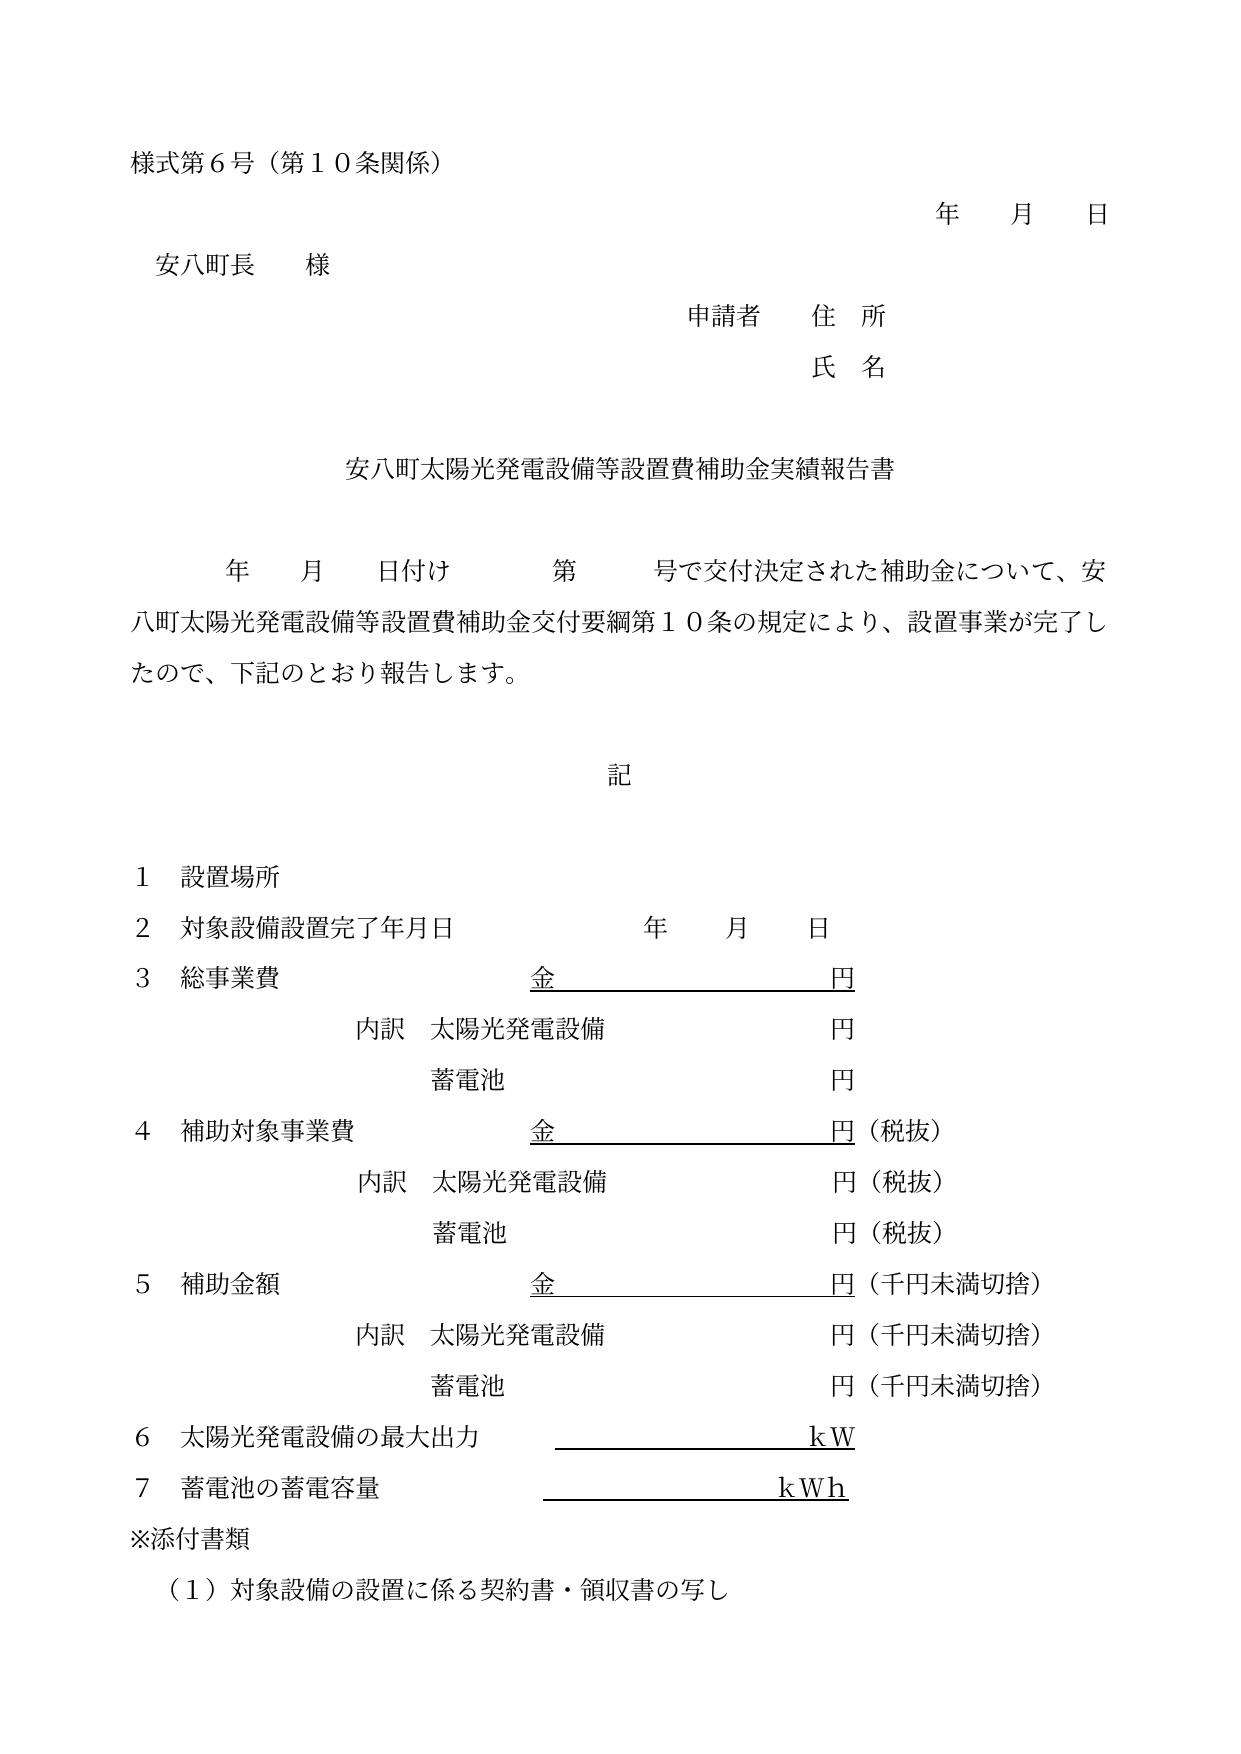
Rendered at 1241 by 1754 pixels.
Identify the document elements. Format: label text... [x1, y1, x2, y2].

text ４ 補助対象事業費 金 円（税抜） [130, 1104, 1110, 1155]
text 蓄電池 円（税抜） [130, 1206, 1110, 1257]
text 内訳 太陽光発電設備 円（千円未満切捨） [130, 1308, 1110, 1359]
text 内訳 太陽光発電設備 円（税抜） [130, 1155, 1110, 1206]
text １ 設置場所 [130, 850, 1110, 901]
text ６ 太陽光発電設備の最大出力 ｋＷ [130, 1410, 1110, 1461]
text ５ 補助金額 金 円（千円未満切捨） [130, 1257, 1110, 1308]
text 安八町長 様 [130, 238, 1110, 289]
text 申請者 住 所 [130, 289, 1110, 340]
text ２ 対象設備設置完了年月日 年 月 日 [130, 901, 1110, 952]
text 様式第６号（第１０条関係） [130, 137, 1110, 188]
text ７ 蓄電池の蓄電容量 ｋＷｈ [130, 1461, 1110, 1512]
text ※添付書類 [130, 1512, 1110, 1563]
text 記 [130, 748, 1110, 799]
text 内訳 太陽光発電設備 円 [130, 1003, 1110, 1053]
text 年 月 日付け 第 号で交付決定された補助金について、安八町太陽光発電設備等設置費補助金交付要綱第１０条の規定により、設置事業が完了したので、下記のとおり報告します。 [130, 544, 1110, 697]
text 蓄電池 円（千円未満切捨） [130, 1359, 1110, 1410]
text 安八町太陽光発電設備等設置費補助金実績報告書 [130, 442, 1110, 493]
text ３ 総事業費 金 円 [130, 952, 1110, 1003]
text （１）対象設備の設置に係る契約書・領収書の写し [130, 1563, 1110, 1614]
text 氏 名 [130, 340, 1110, 391]
text 年 月 日 [130, 188, 1110, 238]
text 蓄電池 円 [130, 1053, 1110, 1104]
